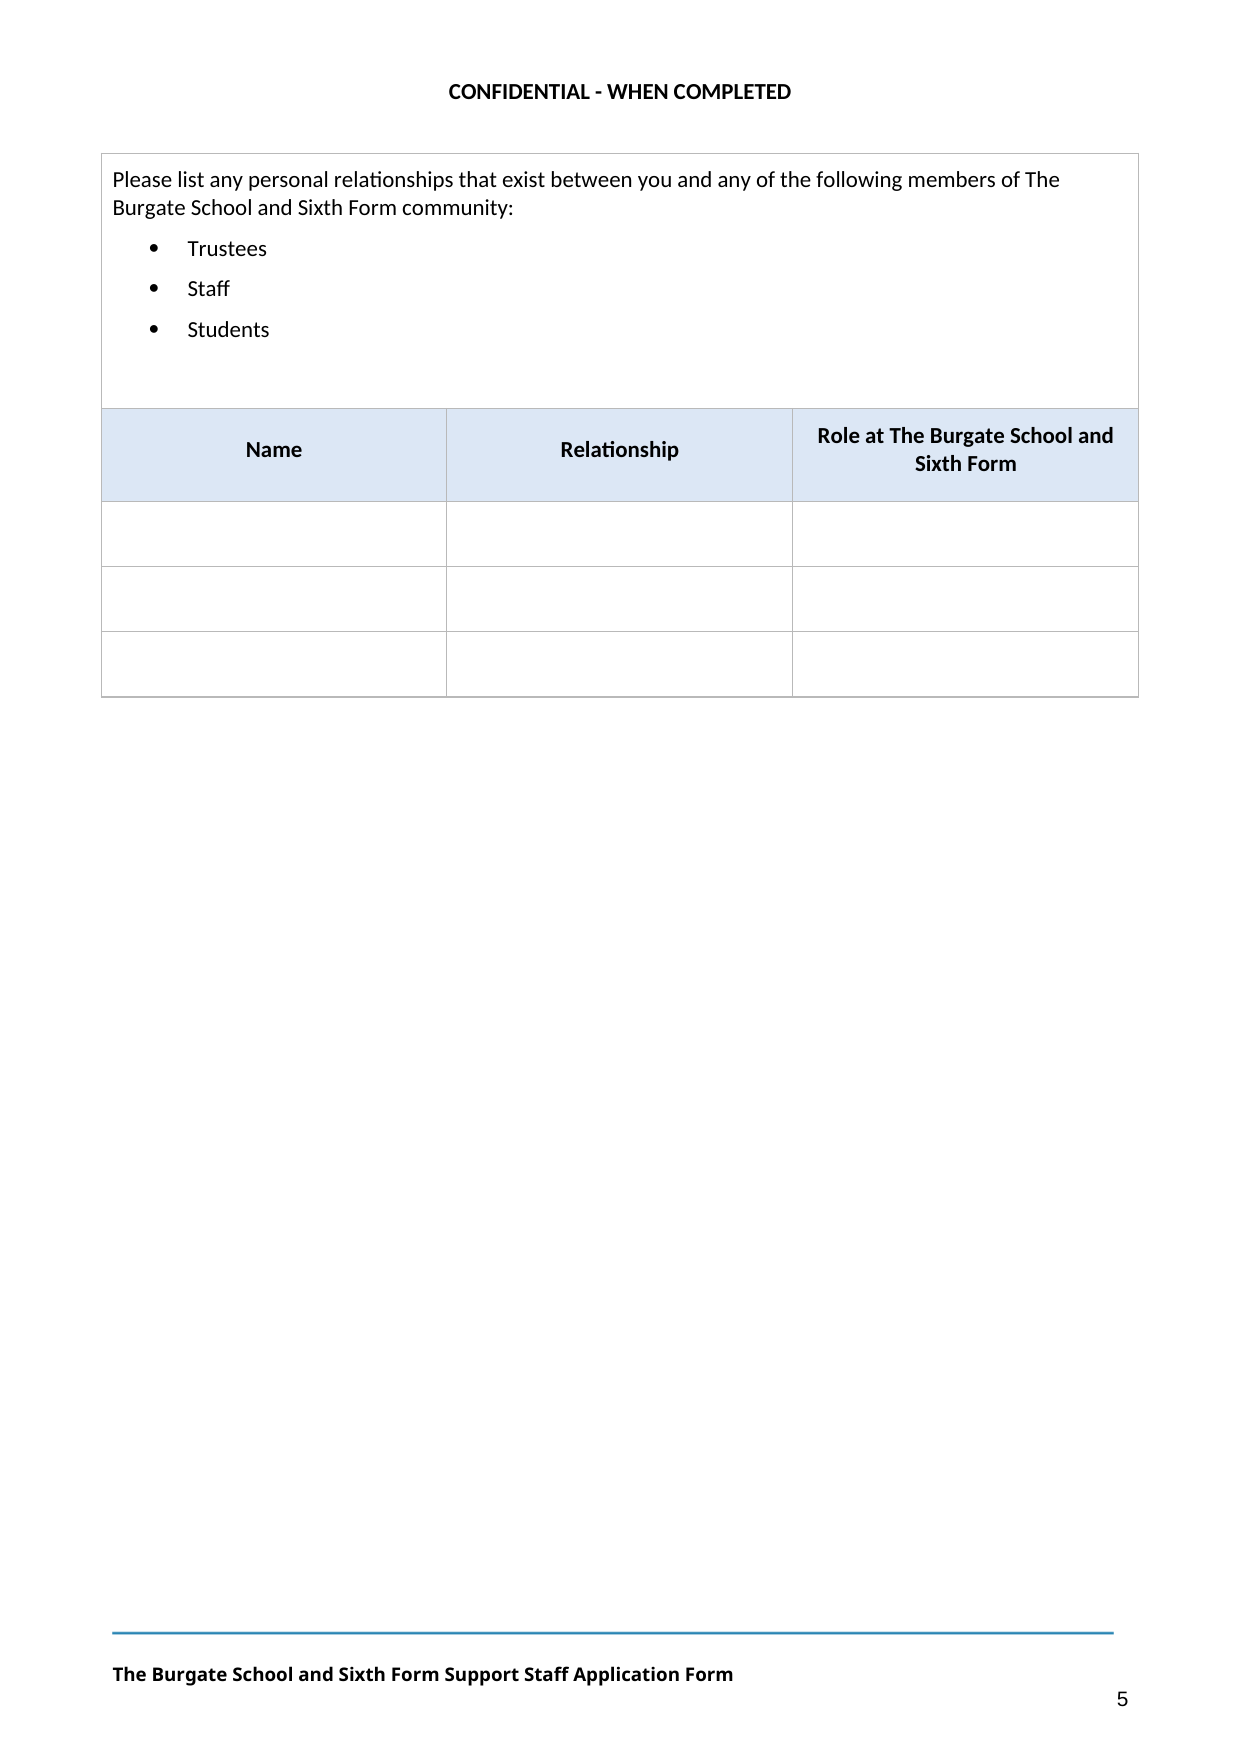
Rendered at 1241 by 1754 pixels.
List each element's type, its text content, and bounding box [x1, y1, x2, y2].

table_cell Role at The Burgate School and Sixth Form [793, 409, 1138, 501]
table_cell [102, 502, 446, 566]
table_cell [793, 502, 1138, 566]
table_cell [447, 632, 792, 696]
table_cell [102, 632, 446, 696]
table_cell [447, 567, 792, 631]
table_cell [793, 567, 1138, 631]
table_cell Name [102, 409, 446, 501]
table_cell [793, 632, 1138, 696]
picture [112, 1625, 1117, 1641]
table_cell [102, 567, 446, 631]
table_cell Please list any personal relationships that exist between you and any of the following members of The Burgate School and Sixth Form community: Trustees Staff Students [102, 154, 1138, 408]
table_cell [447, 502, 792, 566]
table_cell Relationship [447, 409, 792, 501]
